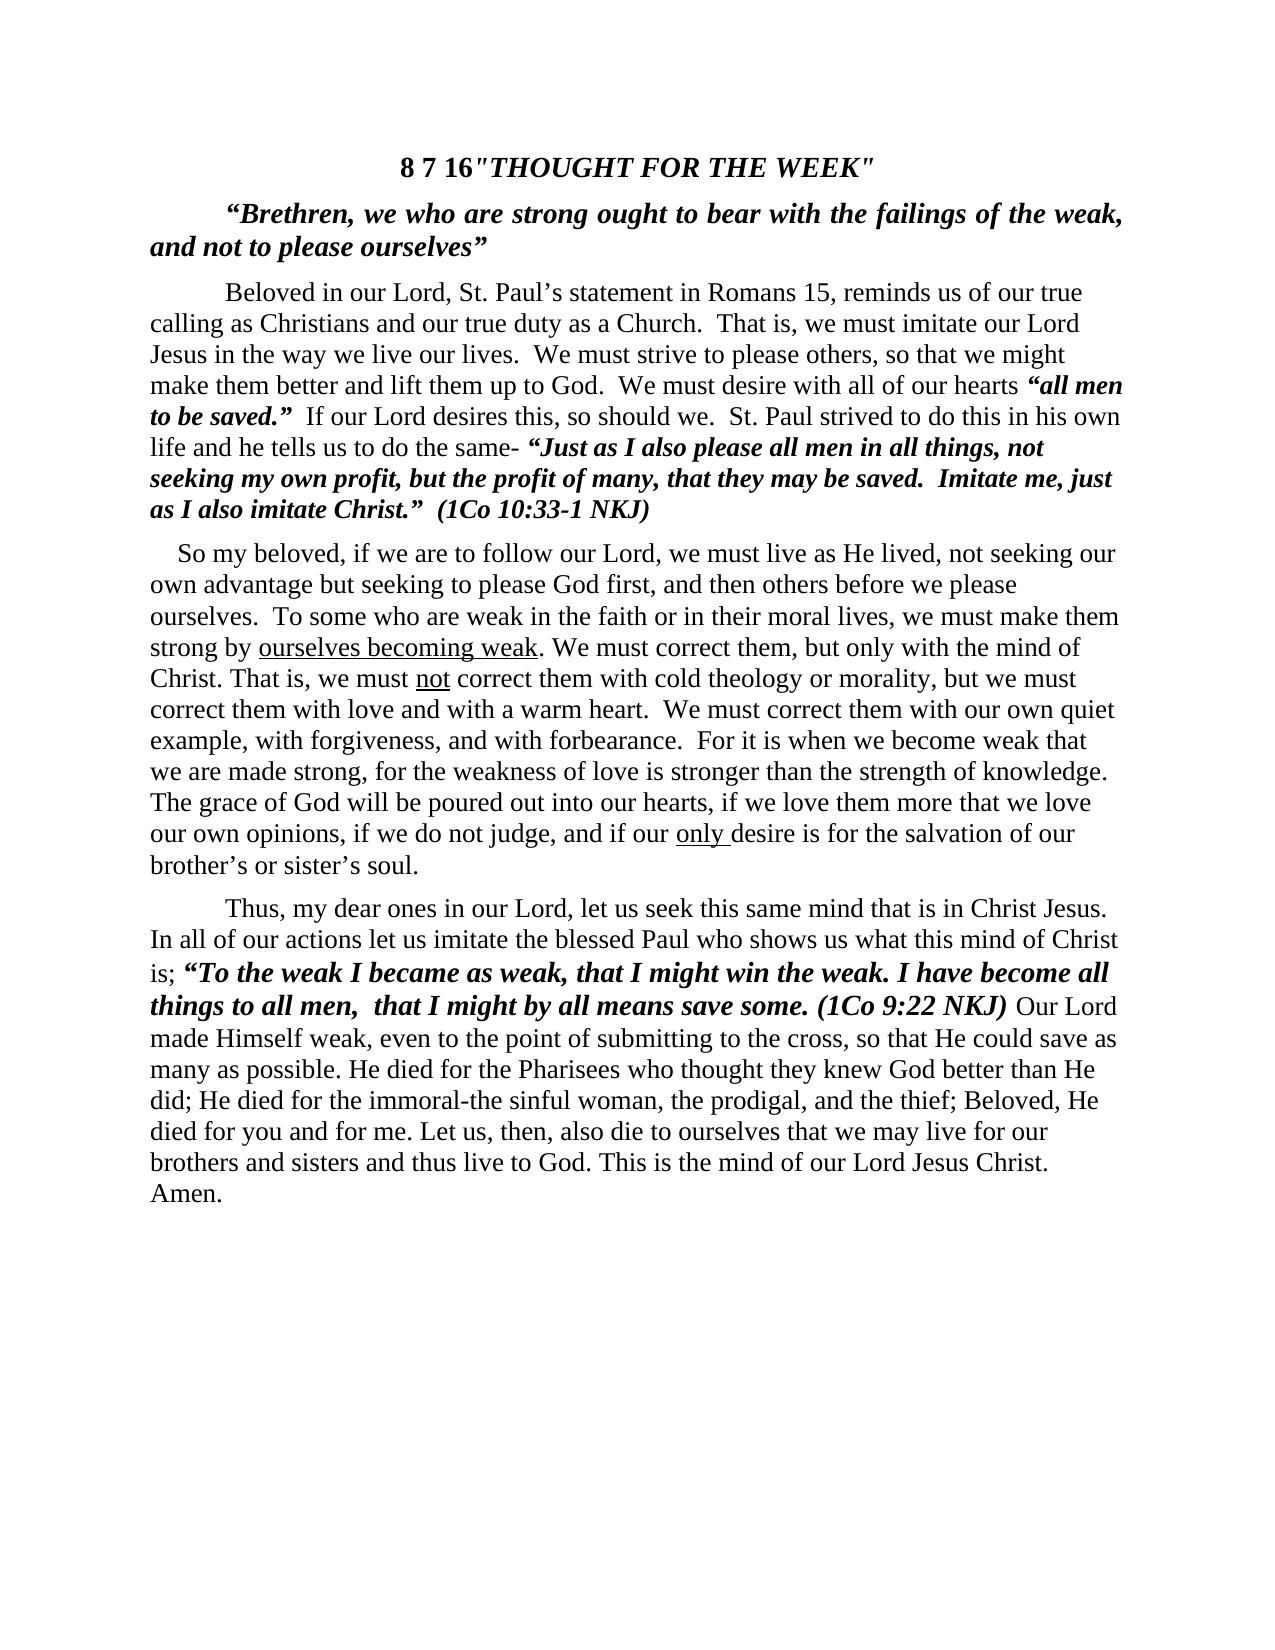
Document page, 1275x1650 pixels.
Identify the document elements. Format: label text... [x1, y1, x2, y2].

text Thus, my dear ones in our Lord, let us seek this same mind that is in Christ Jesus. In all of our actions let us imitate the blessed Paul who shows us what this mind of Christ is; “To the weak I became as weak, that I might win the weak. I have become all things to all men, that I might by all means save some. (1Co 9:22 NKJ) Our Lord made Himself weak, even to the point of submitting to the cross, so that He could save as many as possible. He died for the Pharisees who thought they knew God better than He did; He died for the immoral-the sinful woman, the prodigal, and the thief; Beloved, He died for you and for me. Let us, then, also die to ourselves that we may live for our brothers and sisters and thus live to God. This is the mind of our Lord Jesus Christ. Amen. [150, 892, 1125, 1209]
text So my beloved, if we are to follow our Lord, we must live as He lived, not seeking our own advantage but seeking to please God first, and then others before we please ourselves. To some who are weak in the faith or in their moral lives, we must make them strong by ourselves becoming weak. We must correct them, but only with the mind of Christ. That is, we must not correct them with cold theology or morality, but we must correct them with love and with a warm heart. We must correct them with our own quiet example, with forgiveness, and with forbearance. For it is when we become weak that we are made strong, for the weakness of love is stronger than the strength of knowledge. The grace of God will be poured out into our hearts, if we love them more that we love our own opinions, if we do not judge, and if our only desire is for the salvation of our brother’s or sister’s soul. [150, 537, 1125, 880]
text 8 7 16"THOUGHT FOR THE WEEK" [150, 150, 1125, 183]
text Beloved in our Lord, St. Paul’s statement in Romans 15, reminds us of our true calling as Christians and our true duty as a Church. That is, we must imitate our Lord Jesus in the way we live our lives. We must strive to please others, so that we might make them better and lift them up to God. We must desire with all of our hearts “all men to be saved.” If our Lord desires this, so should we. St. Paul strived to do this in his own life and he tells us to do the same- “Just as I also please all men in all things, not seeking my own profit, but the profit of many, that they may be saved. Imitate me, just as I also imitate Christ.” (1Co 10:33-1 NKJ) [150, 276, 1125, 525]
text “Brethren, we who are strong ought to bear with the failings of the weak, and not to please ourselves” [150, 196, 1125, 263]
